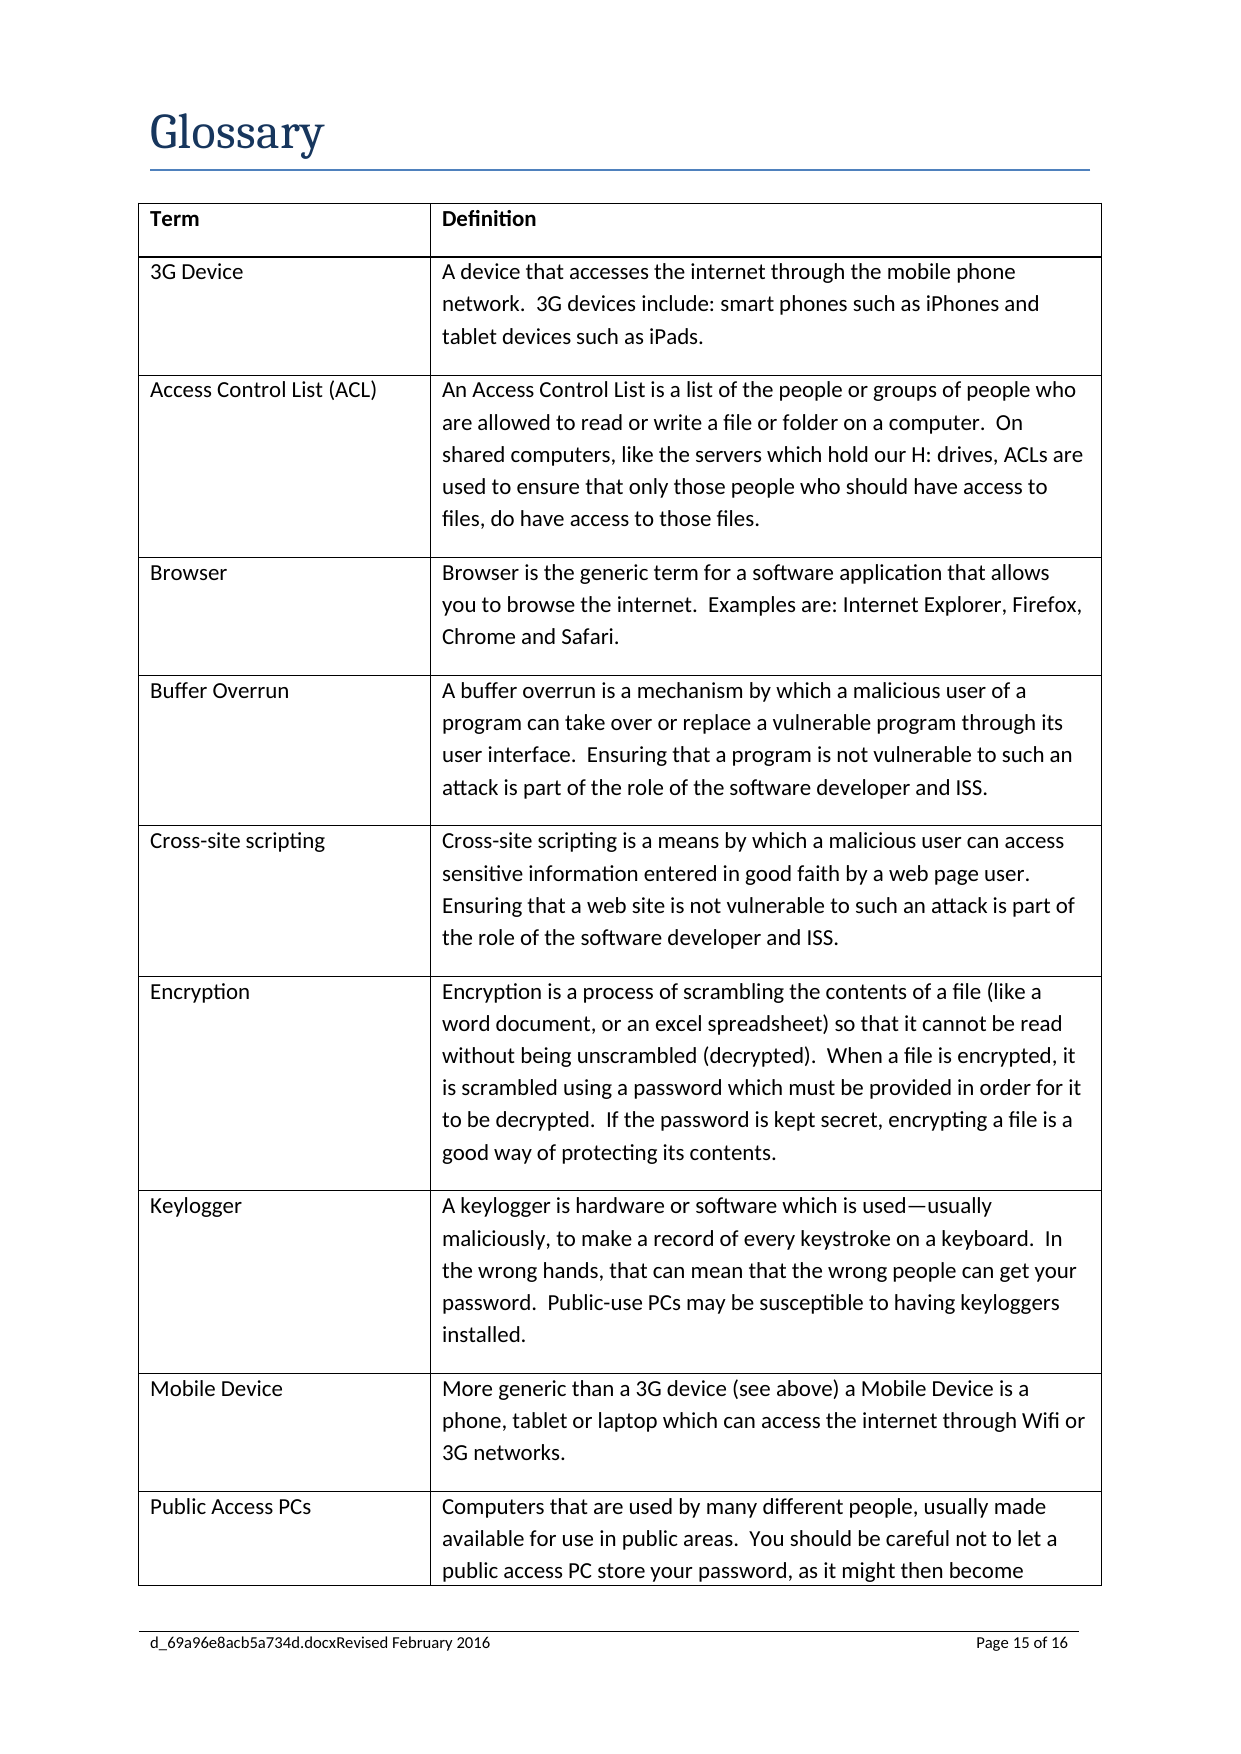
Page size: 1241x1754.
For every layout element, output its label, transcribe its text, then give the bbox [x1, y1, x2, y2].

table_cell An Access Control List is a list of the people or groups of people who are allowed to read or write a file or folder on a computer. On shared computers, like the servers which hold our H: drives, ACLs are used to ensure that only those people who should have access to files, do have access to those files. [431, 376, 1101, 557]
table_cell Access Control List (ACL) [139, 376, 430, 557]
table_cell Browser [139, 558, 430, 675]
table_cell Cross-site scripting [139, 826, 430, 976]
table_cell A buffer overrun is a mechanism by which a malicious user of a program can take over or replace a vulnerable program through its user interface. Ensuring that a program is not vulnerable to such an attack is part of the role of the software developer and ISS. [431, 676, 1101, 825]
table_cell Public Access PCs [139, 1492, 430, 1584]
table_cell A device that accesses the internet through the mobile phone network. 3G devices include: smart phones such as iPhones and tablet devices such as iPads. [431, 258, 1101, 374]
table_cell Mobile Device [139, 1374, 430, 1491]
table_cell Buffer Overrun [139, 676, 430, 825]
table_cell Keylogger [139, 1191, 430, 1373]
table_cell Encryption is a process of scrambling the contents of a file (like a word document, or an excel spreadsheet) so that it cannot be read without being unscrambled (decrypted). When a file is encrypted, it is scrambled using a password which must be provided in order for it to be decrypted. If the password is kept secret, encrypting a file is a good way of protecting its contents. [431, 977, 1101, 1190]
table_cell Cross-site scripting is a means by which a malicious user can access sensitive information entered in good faith by a web page user. Ensuring that a web site is not vulnerable to such an attack is part of the role of the software developer and ISS. [431, 826, 1101, 976]
table_cell More generic than a 3G device (see above) a Mobile Device is a phone, tablet or laptop which can access the internet through Wifi or 3G networks. [431, 1374, 1101, 1491]
table_cell Encryption [139, 977, 430, 1190]
title Glossary [150, 103, 1090, 169]
table_cell A keylogger is hardware or software which is used—usually maliciously, to make a record of every keystroke on a keyboard. In the wrong hands, that can mean that the wrong people can get your password. Public-use PCs may be susceptible to having keyloggers installed. [431, 1191, 1101, 1373]
table_cell Browser is the generic term for a software application that allows you to browse the internet. Examples are: Internet Explorer, Firefox, Chrome and Safari. [431, 558, 1101, 675]
table_header Term [139, 204, 430, 256]
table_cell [431, 1492, 1101, 1584]
table_cell 3G Device [139, 258, 430, 374]
table_header Definition [431, 204, 1101, 256]
